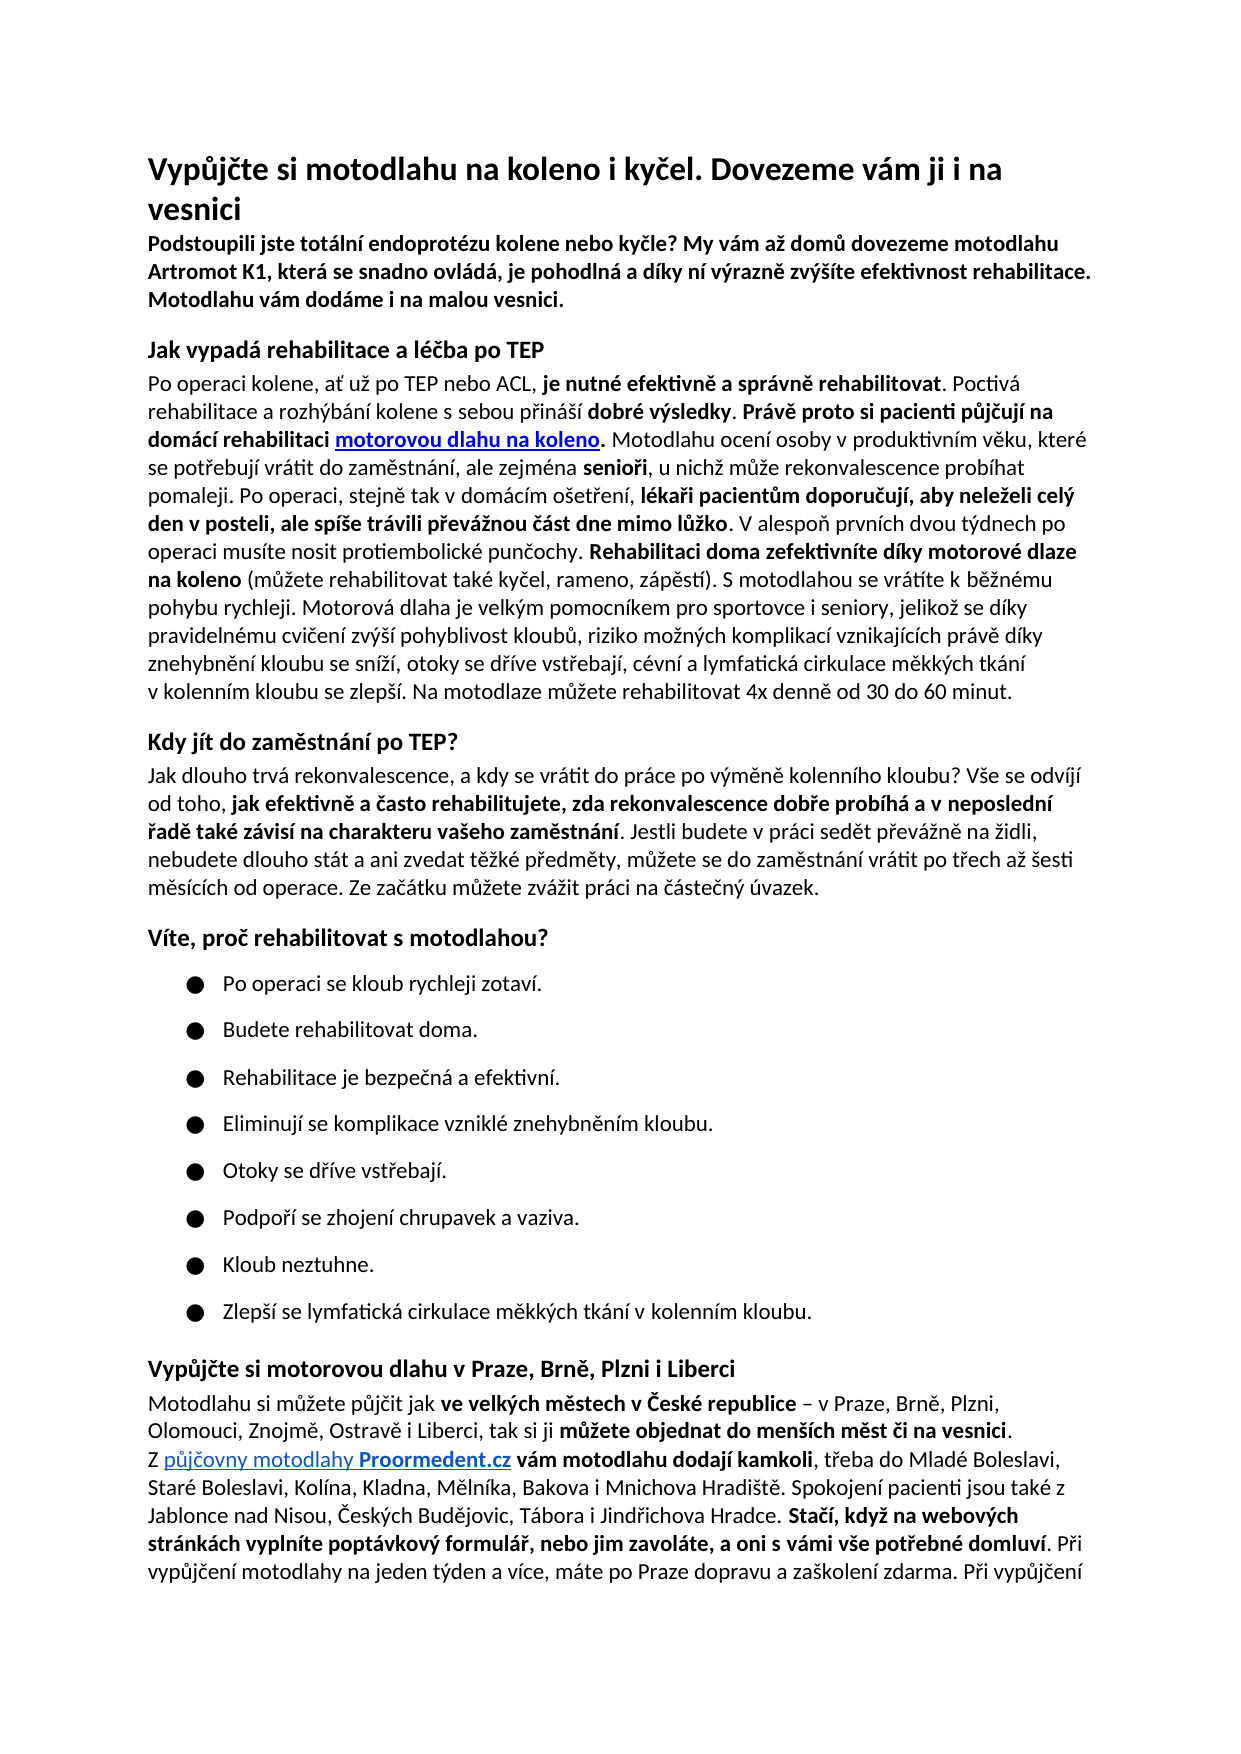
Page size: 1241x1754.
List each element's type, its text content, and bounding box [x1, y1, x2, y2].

subtitle Kdy jít do zaměstnání po TEP? [148, 726, 1093, 757]
list Kloub neztuhne. [185, 1239, 1093, 1286]
list Rehabilitace je bezpečná a efektivní. [185, 1051, 1093, 1098]
list Po operaci se kloub rychleji zotaví. [185, 957, 1093, 1004]
subtitle Jak vypadá rehabilitace a léčba po TEP [148, 334, 1093, 364]
list Zlepší se lymfatická cirkulace měkkých tkání v kolenním kloubu. [185, 1286, 1093, 1333]
subtitle Vypůjčte si motodlahu na koleno i kyčel. Dovezeme vám ji i na vesnici [148, 148, 1093, 229]
list Budete rehabilitovat doma. [185, 1004, 1093, 1051]
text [148, 1389, 1093, 1585]
text Po operaci kolene, ať už po TEP nebo ACL, je nutné efektivně a správně rehabilitovat. Poctivá rehabilitace a rozhýbání kolene s sebou přináší dobré výsledky. Právě proto si pacienti půjčují na domácí rehabilitaci motorovou dlahu na koleno. Motodlahu ocení osoby v produktivním věku, které se potřebují vrátit do zaměstnání, ale zejména senioři, u nichž může rekonvalescence probíhat pomaleji. Po operaci, stejně tak v domácím ošetření, lékaři pacientům doporučují, aby neleželi celý den v posteli, ale spíše trávili převážnou část dne mimo lůžko. V alespoň prvních dvou týdnech po operaci musíte nosit protiembolické punčochy. Rehabilitaci doma zefektivníte díky motorové dlaze na koleno (můžete rehabilitovat také kyčel, rameno, zápěstí). S motodlahou se vrátíte k běžnému pohybu rychleji. Motorová dlaha je velkým pomocníkem pro sportovce i seniory, jelikož se díky pravidelnému cvičení zvýší pohyblivost kloubů, riziko možných komplikací vznikajících právě díky znehybnění kloubu se sníží, otoky se dříve vstřebají, cévní a lymfatická cirkulace měkkých tkání v kolenním kloubu se zlepší. Na motodlaze můžete rehabilitovat 4x denně od 30 do 60 minut. [148, 369, 1093, 705]
text Jak dlouho trvá rekonvalescence, a kdy se vrátit do práce po výměně kolenního kloubu? Vše se odvíjí od toho, jak efektivně a často rehabilitujete, zda rekonvalescence dobře probíhá a v neposlední řadě také závisí na charakteru vašeho zaměstnání. Jestli budete v práci sedět převážně na židli, nebudete dlouho stát a ani zvedat těžké předměty, můžete se do zaměstnání vrátit po třech až šesti měsících od operace. Ze začátku můžete zvážit práci na částečný úvazek. [148, 761, 1093, 901]
list Otoky se dříve vstřebají. [185, 1145, 1093, 1192]
list Podpoří se zhojení chrupavek a vaziva. [185, 1192, 1093, 1239]
text Podstoupili jste totální endoprotézu kolene nebo kyčle? My vám až domů dovezeme motodlahu Artromot K1, která se snadno ovládá, je pohodlná a díky ní výrazně zvýšíte efektivnost rehabilitace. Motodlahu vám dodáme i na malou vesnici. [148, 229, 1093, 313]
subtitle Vypůjčte si motorovou dlahu v Praze, Brně, Plzni i Liberci [148, 1354, 1093, 1384]
subtitle Víte, proč rehabilitovat s motodlahou? [148, 922, 1093, 952]
list Eliminují se komplikace vzniklé znehybněním kloubu. [185, 1098, 1093, 1145]
